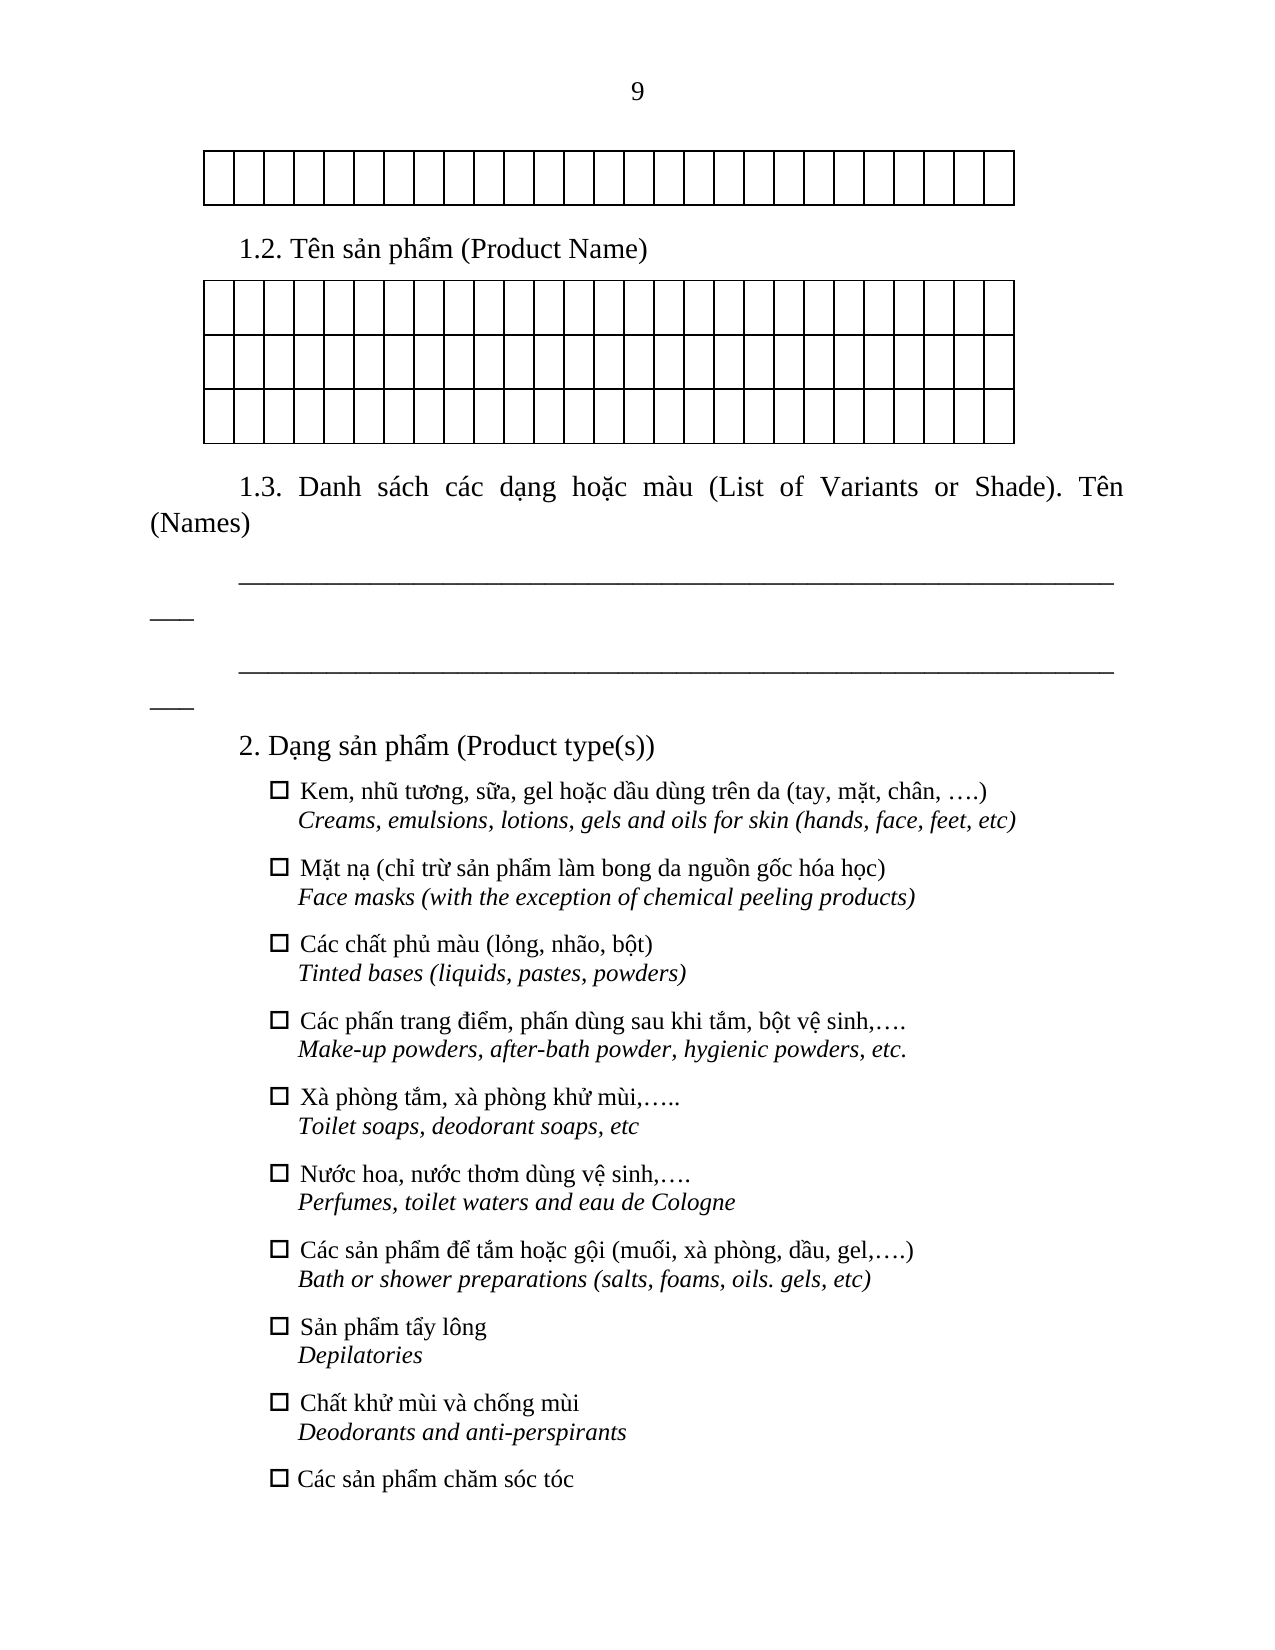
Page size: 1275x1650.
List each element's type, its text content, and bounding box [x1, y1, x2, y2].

table_cell [565, 390, 593, 443]
list Chất khử mùi và chống mùi [268, 1388, 1125, 1417]
table_cell [535, 336, 563, 388]
table_cell [235, 152, 263, 204]
table_header [355, 281, 383, 334]
list Các phấn trang điểm, phấn dùng sau khi tắm, bột vệ sinh,…. [268, 1006, 1125, 1034]
text Toilet soaps, deodorant soaps, etc [298, 1111, 1125, 1140]
table_header [385, 281, 413, 334]
table_cell [355, 336, 383, 388]
table_header [835, 281, 863, 334]
table_header [535, 281, 563, 334]
table_cell [715, 152, 743, 204]
table_cell [415, 336, 443, 388]
table_cell [445, 390, 473, 443]
text _______________________________________________________________ [150, 643, 1125, 713]
table_cell [505, 336, 533, 388]
table_cell [445, 336, 473, 388]
table_cell [745, 390, 773, 443]
table_cell [415, 390, 443, 443]
table_cell [595, 336, 623, 388]
table_cell [835, 336, 863, 388]
table_cell [925, 336, 953, 388]
table_cell [805, 390, 833, 443]
table_cell [385, 390, 413, 443]
table_header [745, 281, 773, 334]
table_header [445, 281, 473, 334]
table_header [415, 281, 443, 334]
table_header [595, 281, 623, 334]
table_cell [265, 152, 293, 204]
text Face masks (with the exception of chemical peeling products) [298, 882, 1125, 910]
table_header [715, 281, 743, 334]
table_cell [775, 336, 803, 388]
table_cell [775, 152, 803, 204]
table_cell [955, 390, 983, 443]
table_cell [475, 336, 503, 388]
table_header [625, 281, 653, 334]
table_cell [685, 390, 713, 443]
table_cell [625, 152, 653, 204]
table_header [925, 281, 953, 334]
table_cell [985, 336, 1013, 388]
table_cell [325, 152, 353, 204]
table_cell [655, 152, 683, 204]
table_cell [205, 152, 233, 204]
table_cell [295, 336, 323, 388]
table_header [205, 281, 233, 334]
text 1.3. Danh sách các dạng hoặc màu (List of Variants or Shade). Tên (Names) [150, 469, 1125, 539]
table_cell [715, 336, 743, 388]
text Make-up powders, after-bath powder, hygienic powders, etc. [298, 1034, 1125, 1063]
table_header [895, 281, 923, 334]
table_header [775, 281, 803, 334]
table_cell [535, 390, 563, 443]
table_cell [985, 390, 1013, 443]
table_cell [625, 336, 653, 388]
table_cell [265, 336, 293, 388]
text Perfumes, toilet waters and eau de Cologne [298, 1187, 1125, 1216]
table_cell [955, 152, 983, 204]
table_cell [295, 152, 323, 204]
table_cell [295, 390, 323, 443]
table_header [955, 281, 983, 334]
text 2. Dạng sản phẩm (Product type(s)) [150, 728, 1125, 761]
table_cell [865, 336, 893, 388]
table_cell [355, 390, 383, 443]
table_cell [595, 152, 623, 204]
table_header [505, 281, 533, 334]
table_cell [205, 336, 233, 388]
table_header [235, 281, 263, 334]
table_cell [775, 390, 803, 443]
table_cell [655, 336, 683, 388]
table_cell [265, 390, 293, 443]
table_cell [805, 152, 833, 204]
table_header [325, 281, 353, 334]
table_cell [565, 152, 593, 204]
table_cell [595, 390, 623, 443]
table_cell [685, 152, 713, 204]
table_cell [865, 152, 893, 204]
table_cell [745, 336, 773, 388]
table_cell [835, 390, 863, 443]
text Depilatories [268, 1340, 1125, 1369]
table_cell [715, 390, 743, 443]
table_cell [235, 390, 263, 443]
table_cell [985, 152, 1013, 204]
table_cell [625, 390, 653, 443]
table_cell [655, 390, 683, 443]
table_cell [475, 390, 503, 443]
table_cell [565, 336, 593, 388]
table_header [475, 281, 503, 334]
table_header [685, 281, 713, 334]
list Xà phòng tắm, xà phòng khử mùi,….. [268, 1082, 1125, 1111]
text Deodorants and anti-perspirants [298, 1417, 1125, 1446]
table_cell [235, 336, 263, 388]
text 1.2. Tên sản phẩm (Product Name) [150, 231, 1125, 264]
list Các chất phủ màu (lỏng, nhão, bột) [268, 929, 1125, 958]
table_cell [925, 390, 953, 443]
text _______________________________________________________________ [150, 554, 1125, 624]
table_header [265, 281, 293, 334]
table_cell [205, 390, 233, 443]
table_cell [895, 152, 923, 204]
table_header [805, 281, 833, 334]
table_cell [505, 390, 533, 443]
table_cell [325, 336, 353, 388]
text Tinted bases (liquids, pastes, powders) [298, 958, 1125, 987]
table_cell [475, 152, 503, 204]
list Các sản phẩm để tắm hoặc gội (muối, xà phòng, dầu, gel,….) [268, 1235, 1125, 1264]
table_header [865, 281, 893, 334]
table_cell [535, 152, 563, 204]
table_cell [445, 152, 473, 204]
table_header [655, 281, 683, 334]
table_cell [505, 152, 533, 204]
table_cell [895, 336, 923, 388]
text Các sản phẩm chăm sóc tóc [268, 1464, 1125, 1493]
table_cell [415, 152, 443, 204]
text Creams, emulsions, lotions, gels and oils for skin (hands, face, feet, etc) [298, 805, 1125, 834]
table_header [985, 281, 1013, 334]
table_cell [805, 336, 833, 388]
list Kem, nhũ tương, sữa, gel hoặc dầu dùng trên da (tay, mặt, chân, ….) [268, 776, 1125, 805]
table_cell [745, 152, 773, 204]
table_cell [895, 390, 923, 443]
table_cell [955, 336, 983, 388]
table_cell [835, 152, 863, 204]
table_cell [385, 152, 413, 204]
list Nước hoa, nước thơm dùng vệ sinh,…. [268, 1159, 1125, 1187]
table_cell [325, 390, 353, 443]
table_cell [685, 336, 713, 388]
table_cell [925, 152, 953, 204]
list Sản phẩm tẩy lông [268, 1312, 1125, 1340]
table_cell [865, 390, 893, 443]
table_cell [355, 152, 383, 204]
text Bath or shower preparations (salts, foams, oils. gels, etc) [268, 1264, 1125, 1293]
table_header [295, 281, 323, 334]
table_cell [385, 336, 413, 388]
table_header [565, 281, 593, 334]
list Mặt nạ (chỉ trừ sản phẩm làm bong da nguồn gốc hóa học) [268, 853, 1125, 882]
